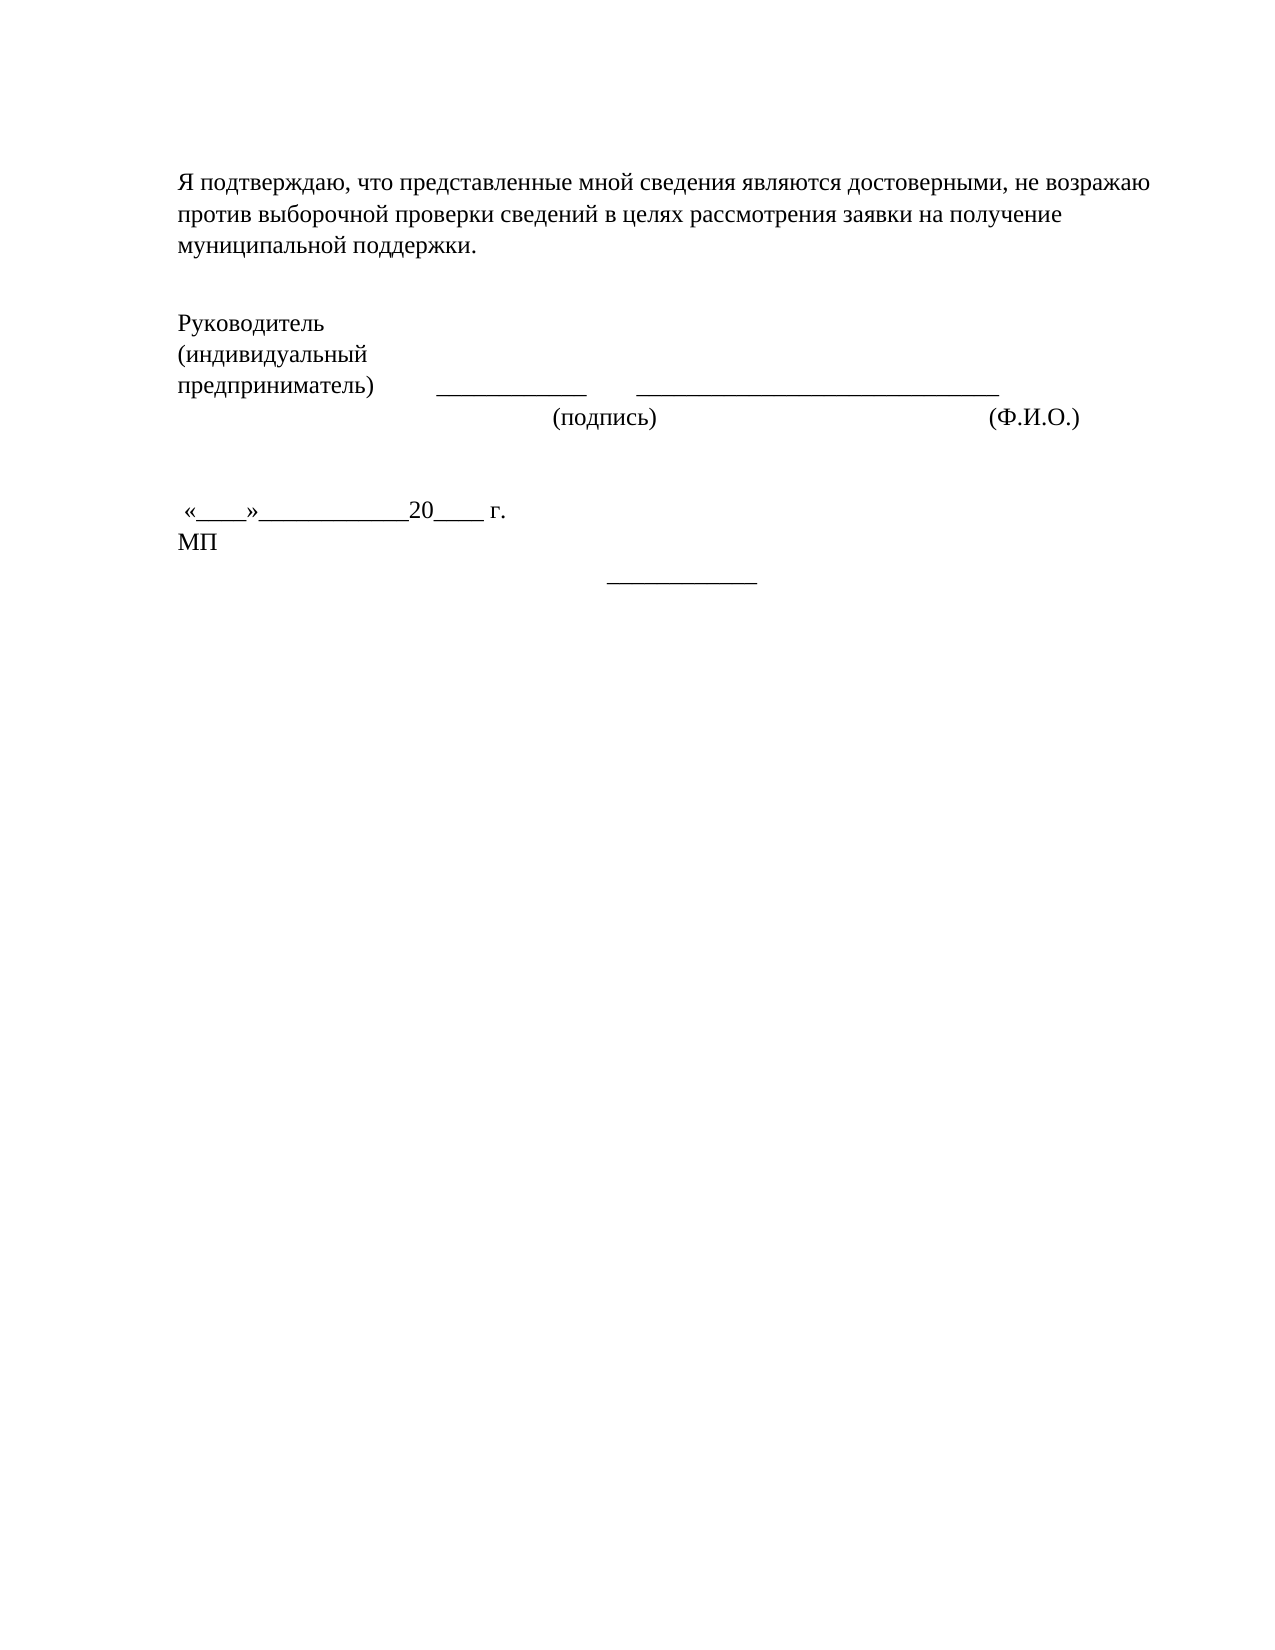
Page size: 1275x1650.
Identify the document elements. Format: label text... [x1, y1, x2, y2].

text Руководитель [177, 306, 1186, 337]
text предприниматель) ____________ _____________________________ [177, 368, 1186, 399]
text (подпись) (Ф.И.О.) [472, 399, 1186, 431]
text «____»____________20____ г. [177, 493, 1186, 524]
text (индивидуальный [177, 337, 1186, 368]
text МП [177, 524, 1186, 556]
text ____________ [177, 556, 1186, 587]
text Я подтверждаю, что представленные мной сведения являются достоверными, не возражаю против выборочной проверки сведений в целях рассмотрения заявки на получение муниципальной поддержки. [177, 165, 1186, 259]
